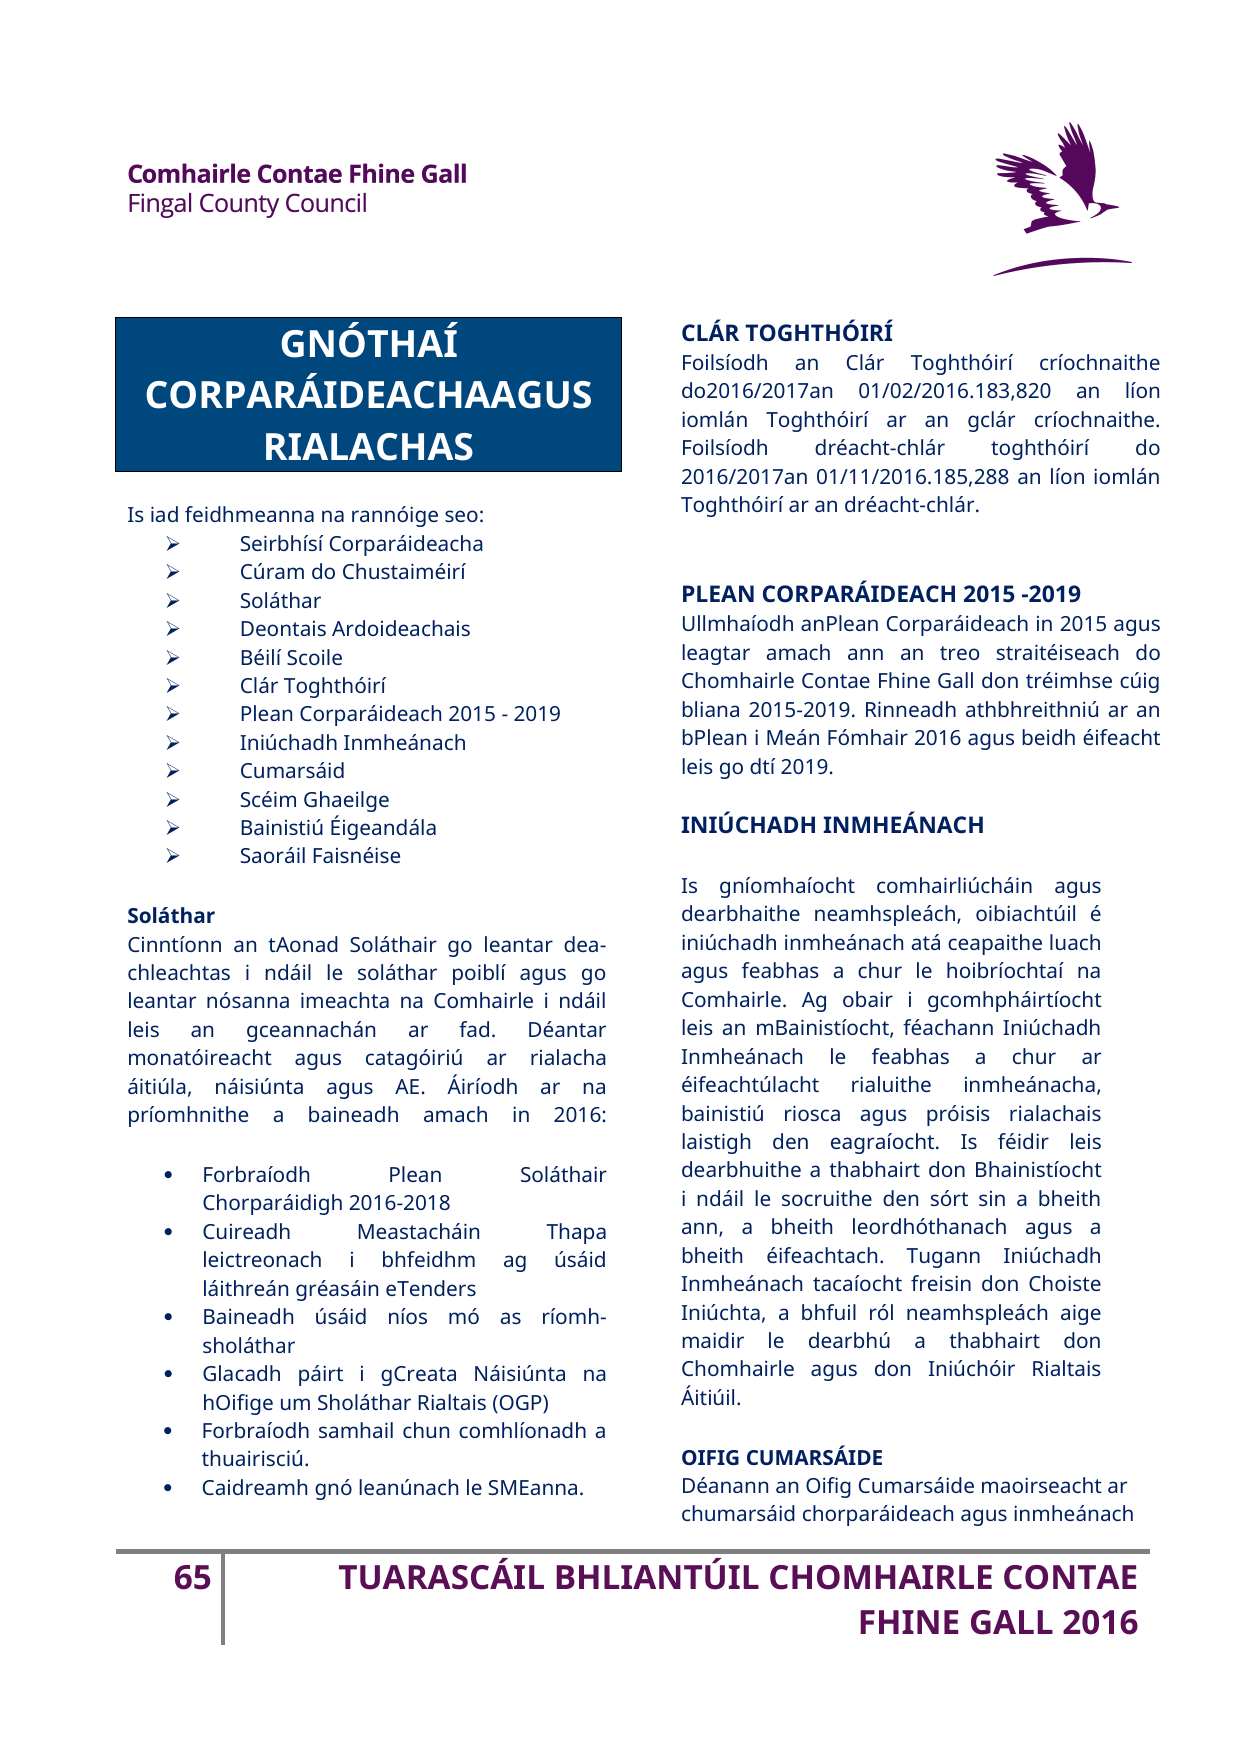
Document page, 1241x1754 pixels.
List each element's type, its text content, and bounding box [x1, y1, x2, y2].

list Glacadh páirt i gCreata Náisiúnta na hOifige um Sholáthar Rialtais (OGP) [164, 1359, 607, 1416]
list Cumarsáid [164, 756, 607, 785]
text Foilsíodh an Clár Toghthóirí críochnaithe do2016/2017an 01/02/2016.183,820 an líon iomlán Toghthóirí ar an gclár críochnaithe. Foilsíodh dréacht-chlár toghthóirí do 2016/2017an 01/11/2016.185,288 an líon iomlán Toghthóirí ar an dréacht-chlár. [681, 348, 1161, 519]
list Plean Corparáideach 2015 - 2019 [164, 699, 607, 728]
list Soláthar [164, 586, 607, 614]
subtitle PLEAN CORPARÁIDEACH 2015 -2019 [681, 578, 1161, 609]
list Iniúchadh Inmheánach [164, 728, 607, 756]
text Soláthar [127, 901, 607, 930]
text Ullmhaíodh anPlean Corparáideach in 2015 agus leagtar amach ann an treo straitéiseach do Chomhairle Contae Fhine Gall don tréimhse cúig bliana 2015-2019. Rinneadh athbhreithniú ar an bPlean i Meán Fómhair 2016 agus beidh éifeacht leis go dtí 2019. [681, 609, 1161, 780]
list Saoráil Faisnéise [164, 842, 607, 870]
text Is gníomhaíocht comhairliúcháin agus dearbhaithe neamhspleách, oibiachtúil é iniúchadh inmheánach atá ceapaithe luach agus feabhas a chur le hoibríochtaí na Comhairle. Ag obair i gcomhpháirtíocht leis an mBainistíocht, féachann Iniúchadh Inmheánach le feabhas a chur ar éifeachtúlacht rialuithe inmheánacha, bainistiú riosca agus próisis rialachais laistigh den eagraíocht. Is féidir leis dearbhuithe a thabhairt don Bhainistíocht i ndáil le socruithe den sórt sin a bheith ann, a bheith leordhóthanach agus a bheith éifeachtach. Tugann Iniúchadh Inmheánach tacaíocht freisin don Choiste Iniúchta, a bhfuil ról neamhspleách aige maidir le dearbhú a thabhairt don Chomhairle agus don Iniúchóir Rialtais Áitiúil. [681, 871, 1102, 1411]
list Béilí Scoile [164, 643, 607, 671]
list Forbraíodh samhail chun comhlíonadh a thuairisciú. [164, 1416, 607, 1473]
text OIFIG CUMARSÁIDE [681, 1443, 1161, 1471]
table_header Gnóthaí Corparáideachaagus Rialachas [116, 318, 621, 471]
list Baineadh úsáid níos mó as ríomh-sholáthar [164, 1302, 607, 1359]
subtitle CLÁR TOGHTHÓIRÍ [681, 317, 1161, 348]
list Cúram do Chustaiméirí [164, 557, 607, 586]
text Cinntíonn an tAonad Soláthair go leantar dea-chleachtas i ndáil le soláthar poiblí agus go leantar nósanna imeachta na Comhairle i ndáil leis an gceannachán ar fad. Déantar monatóireacht agus catagóiriú ar rialacha áitiúla, náisiúnta agus AE. Áiríodh ar na príomhnithe a baineadh amach in 2016: [127, 930, 607, 1160]
list Seirbhísí Corparáideacha [164, 529, 607, 557]
list Cuireadh Meastacháin Thapa leictreonach i bhfeidhm ag úsáid láithreán gréasáin eTenders [164, 1217, 607, 1302]
list Bainistiú Éigeandála [164, 813, 607, 842]
list Deontais Ardoideachais [164, 614, 607, 643]
list Clár Toghthóirí [164, 671, 607, 699]
list Caidreamh gnó leanúnach le SMEanna. [164, 1473, 607, 1501]
subtitle INIÚCHADH INMHEÁNACH [681, 809, 1161, 840]
text Is iad feidhmeanna na rannóige seo: [127, 500, 607, 529]
list Forbraíodh Plean Soláthair Chorparáidigh 2016-2018 [164, 1160, 607, 1217]
picture [0, 51, 1226, 317]
list Scéim Ghaeilge [164, 785, 607, 813]
